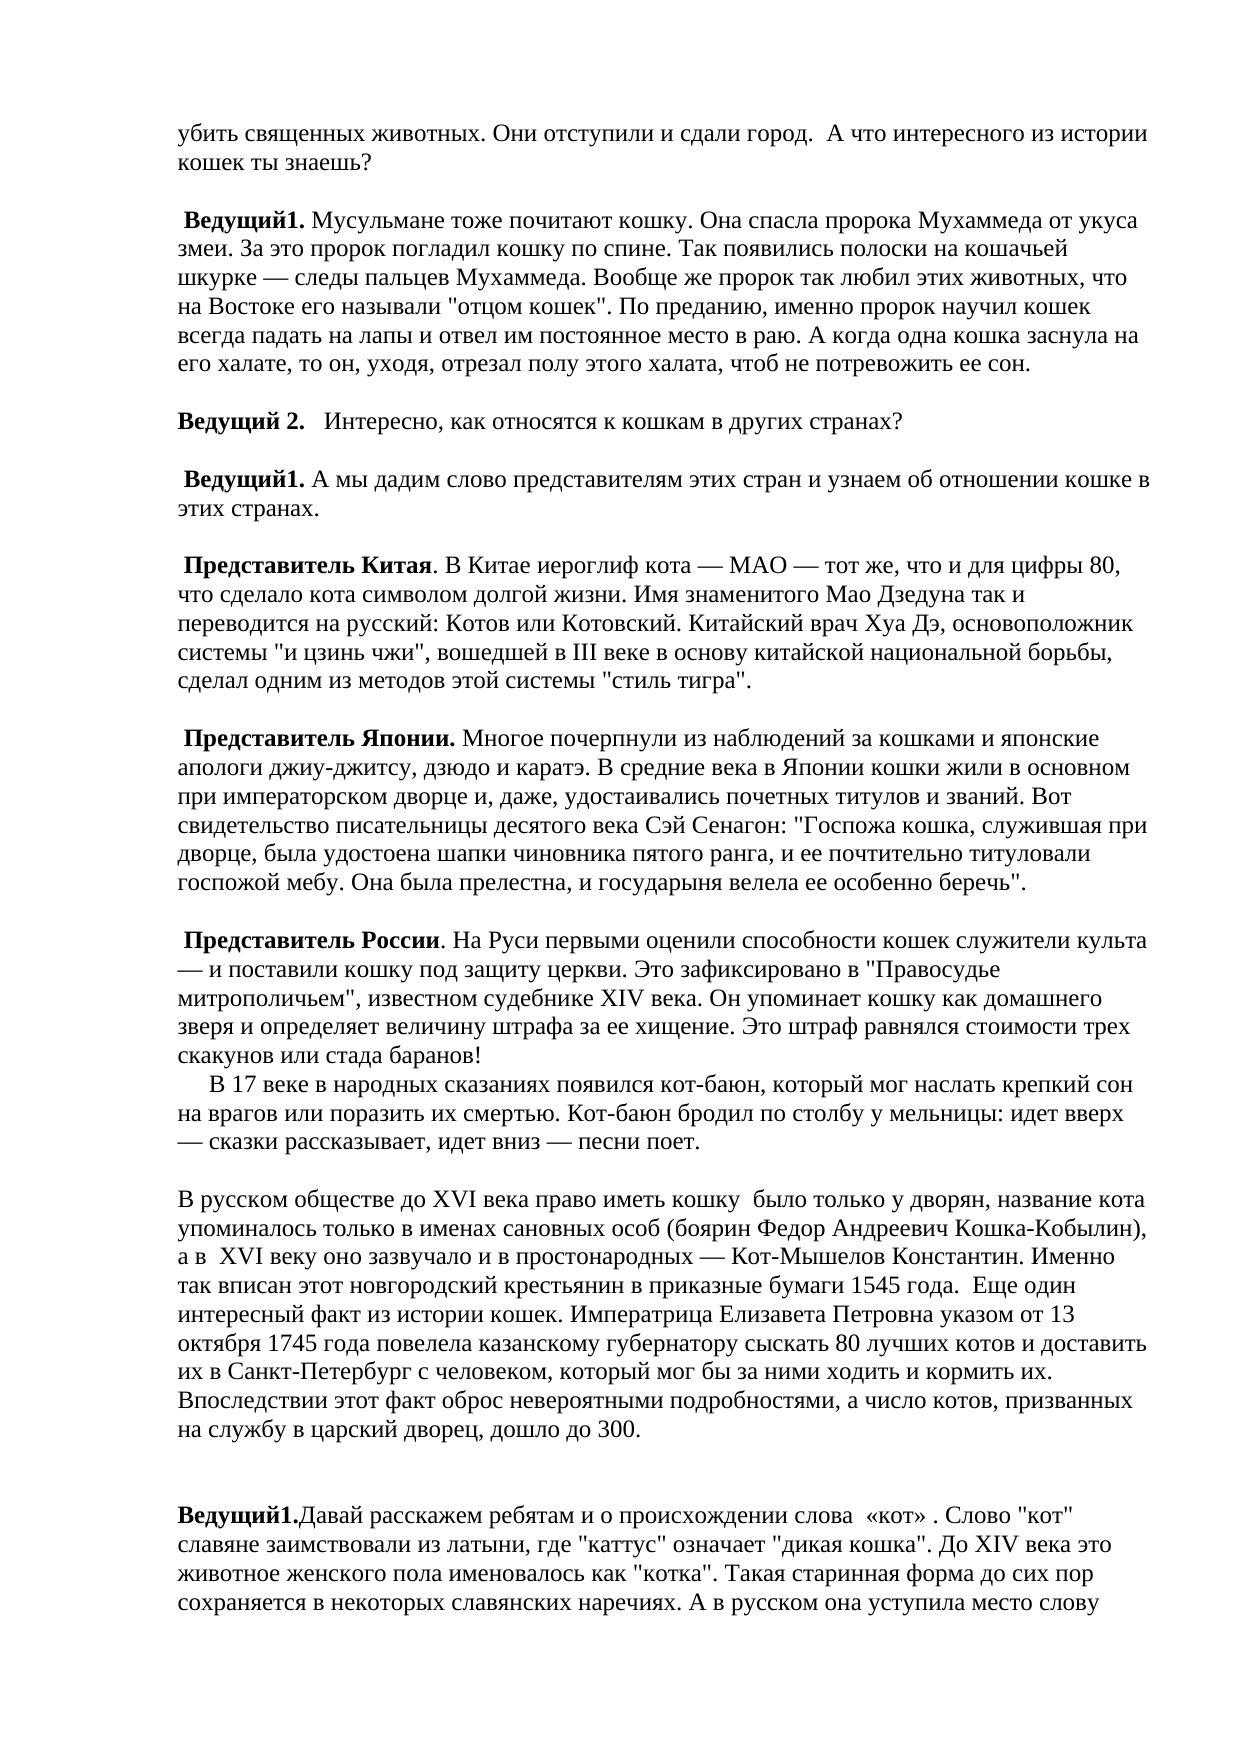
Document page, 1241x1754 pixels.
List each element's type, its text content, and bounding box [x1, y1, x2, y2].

text Ведущий1. Мусульмане тоже почитают кошку. Она спасла пророка Мухаммеда от укуса змеи. За это пророк погладил кошку по спине. Так появились полоски на кошачьей шкурке — следы пальцев Мухаммеда. Вообще же пророк так любил этих животных, что на Востоке его называли "отцом кошек". По преданию, именно пророк научил кошек всегда падать на лапы и отвел им постоянное место в раю. А когда одна кошка заснула на его халате, то он, уходя, отрезал полу этого халата, чтоб не потревожить ее сон. [177, 205, 1152, 377]
text Представитель России. На Руси первыми оценили способности кошек служители культа — и поставили кошку под защиту церкви. Это зафиксировано в "Правосудье митрополичьем", известном судебнике XIV века. Он упоминает кошку как домашнего зверя и определяет величину штрафа за ее хищение. Это штраф равнялся стоимости трех скакунов или стада баранов! В 17 веке в народных сказаниях появился кот-баюн, который мог наслать крепкий сон на врагов или поразить их смертью. Кот-баюн бродил по столбу у мельницы: идет вверх — сказки рассказывает, идет вниз — песни поет. В русском обществе до XVI века право иметь кошку было только у дворян, название кота упоминалось только в именах сановных особ (боярин Федор Андреевич Кошка-Кобылин), а в XVI веку оно зазвучало и в простонародных — Кот-Мышелов Константин. Именно так вписан этот новгородский крестьянин в приказные бумаги 1545 года. Еще один интересный факт из истории кошек. Императрица Елизавета Петровна указом от 13 октября 1745 года повелела казанскому губернатору сыскать 80 лучших котов и доставить их в Санкт-Петербург с человеком, который мог бы за ними ходить и кормить их. Впоследствии этот факт оброс невероятными подробностями, а число котов, призванных на службу в царский дворец, дошло до 300. [177, 925, 1152, 1471]
text Ведущий1. А мы дадим слово представителям этих стран и узнаем об отношении кошке в этих странах. Представитель Китая. В Китае иероглиф кота — МАО — тот же, что и для цифры 80, что сделало кота символом долгой жизни. Имя знаменитого Мао Дзедуна так и переводится на русский: Котов или Котовский. Китайский врач Хуа Дэ, основоположник системы "и цзинь чжи", вошедшей в III веке в основу китайской национальной борьбы, сделал одним из методов этой системы "стиль тигра". [177, 464, 1152, 694]
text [177, 118, 1152, 176]
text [177, 1501, 1152, 1616]
text Ведущий 2. Интересно, как относятся к кошкам в других странах? [177, 406, 1152, 435]
text Представитель Японии. Многое почерпнули из наблюдений за кошками и японские апологи джиу-джитсу, дзюдо и каратэ. В средние века в Японии кошки жили в основном при императорском дворце и, даже, удостаивались почетных титулов и званий. Вот свидетельство писательницы десятого века Сэй Сенагон: "Госпожа кошка, служившая при дворце, была удостоена шапки чиновника пятого ранга, и ее почтительно титуловали госпожой мебу. Она была прелестна, и государыня велела ее особенно беречь". [177, 723, 1152, 896]
